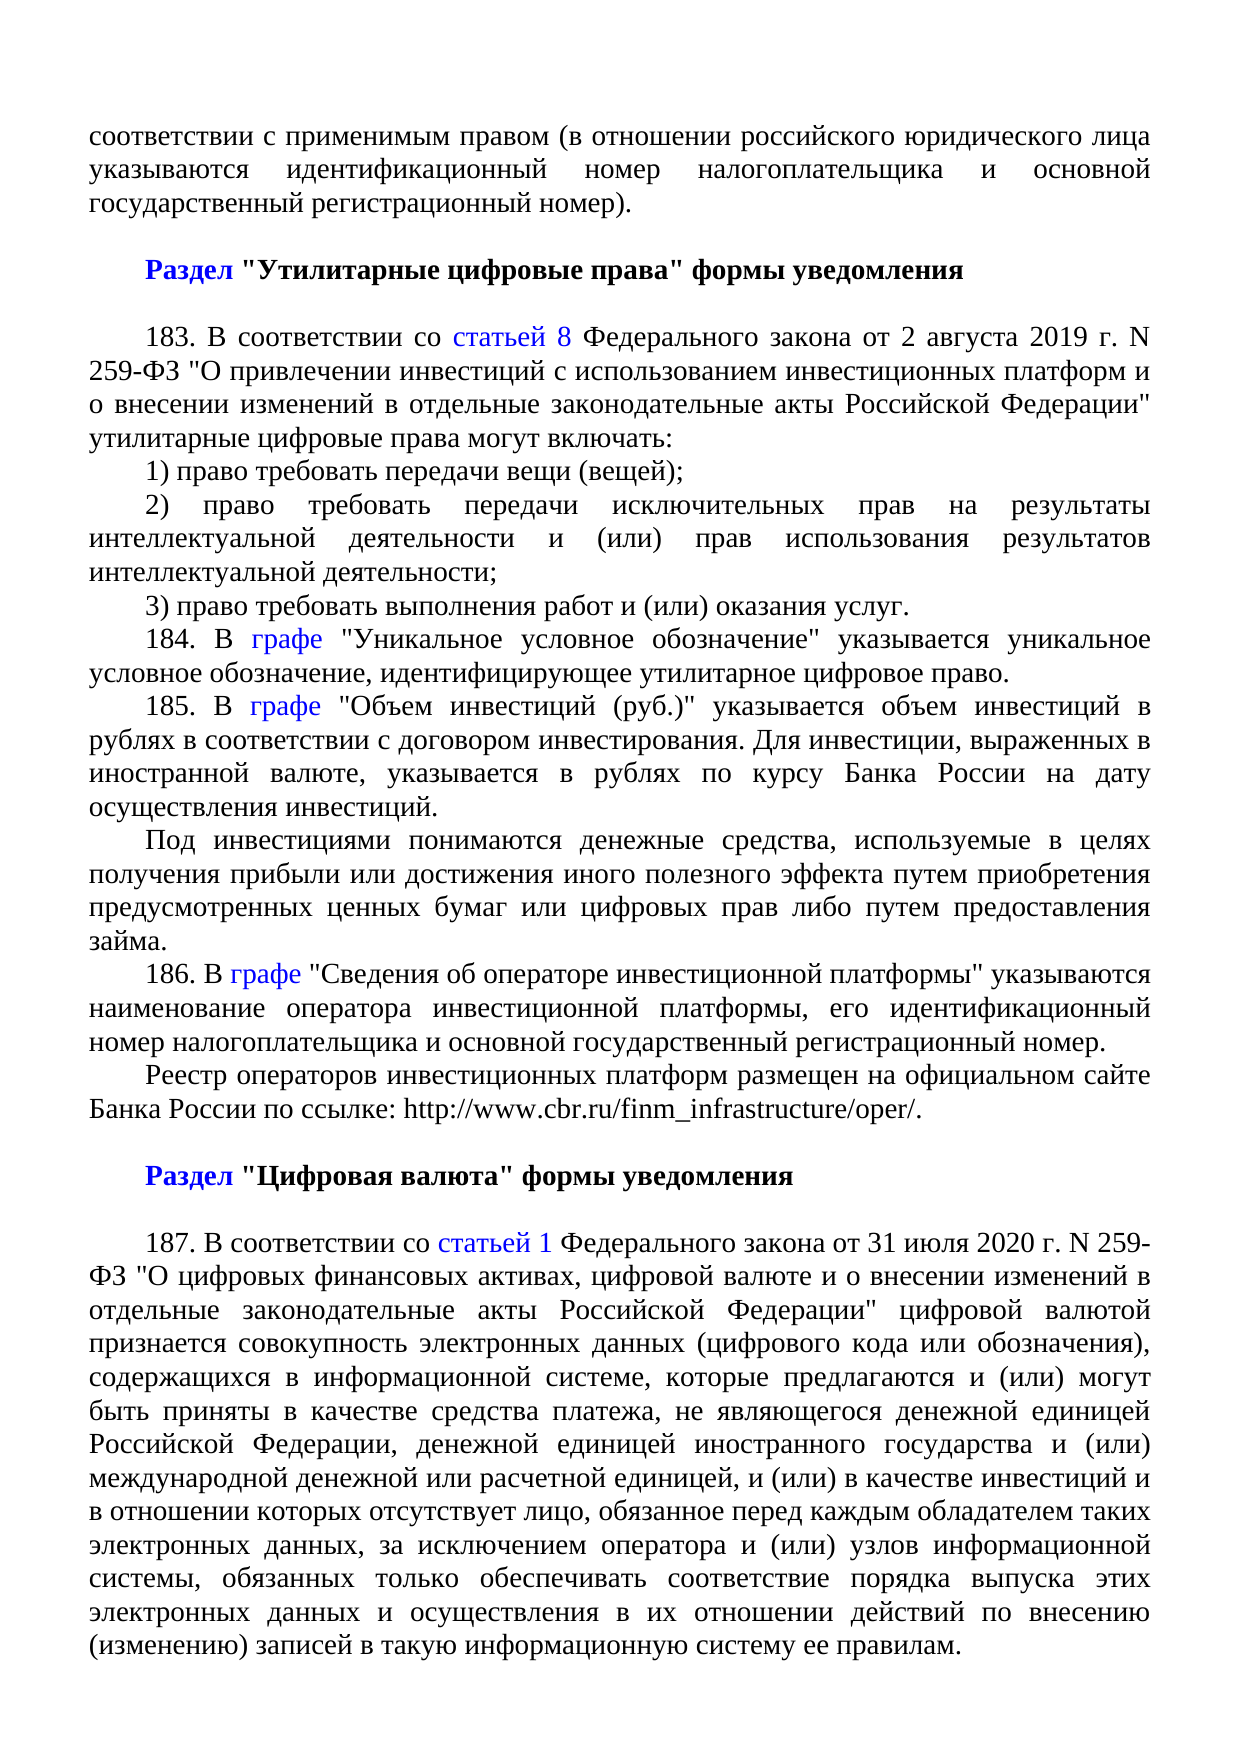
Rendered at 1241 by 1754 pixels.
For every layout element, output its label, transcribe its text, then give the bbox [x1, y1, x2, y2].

text Под инвестициями понимаются денежные средства, используемые в целях получения прибыли или достижения иного полезного эффекта путем приобретения предусмотренных ценных бумаг или цифровых прав либо путем предоставления займа. [89, 822, 1152, 957]
text 185. В графе "Объем инвестиций (руб.)" указывается объем инвестиций в рублях в соответствии с договором инвестирования. Для инвестиции, выраженных в иностранной валюте, указывается в рублях по курсу Банка России на дату осуществления инвестиций. [89, 688, 1152, 822]
text 184. В графе "Уникальное условное обозначение" указывается уникальное условное обозначение, идентифицирующее утилитарное цифровое право. [89, 621, 1152, 688]
title Раздел "Утилитарные цифровые права" формы уведомления [89, 252, 1152, 286]
text 183. В соответствии со статьей 8 Федерального закона от 2 августа 2019 г. N 259-ФЗ "О привлечении инвестиций с использованием инвестиционных платформ и о внесении изменений в отдельные законодательные акты Российской Федерации" утилитарные цифровые права могут включать: [89, 319, 1152, 453]
title Раздел "Цифровая валюта" формы уведомления [89, 1158, 1152, 1191]
text 186. В графе "Сведения об операторе инвестиционной платформы" указываются наименование оператора инвестиционной платформы, его идентификационный номер налогоплательщика и основной государственный регистрационный номер. [89, 957, 1152, 1057]
text 3) право требовать выполнения работ и (или) оказания услуг. [89, 588, 1152, 621]
text Реестр операторов инвестиционных платформ размещен на официальном сайте Банка России по ссылке: http://www.cbr.ru/finm_infrastructure/oper/. [89, 1057, 1152, 1124]
text 187. В соответствии со статьей 1 Федерального закона от 31 июля 2020 г. N 259-ФЗ "О цифровых финансовых активах, цифровой валюте и о внесении изменений в отдельные законодательные акты Российской Федерации" цифровой валютой признается совокупность электронных данных (цифрового кода или обозначения), содержащихся в информационной системе, которые предлагаются и (или) могут быть приняты в качестве средства платежа, не являющегося денежной единицей Российской Федерации, денежной единицей иностранного государства и (или) международной денежной или расчетной единицей, и (или) в качестве инвестиций и в отношении которых отсутствует лицо, обязанное перед каждым обладателем таких электронных данных, за исключением оператора и (или) узлов информационной системы, обязанных только обеспечивать соответствие порядка выпуска этих электронных данных и осуществления в их отношении действий по внесению (изменению) записей в такую информационную систему ее правилам. [89, 1225, 1152, 1661]
text 2) право требовать передачи исключительных прав на результаты интеллектуальной деятельности и (или) прав использования результатов интеллектуальной деятельности; [89, 487, 1152, 588]
text 1) право требовать передачи вещи (вещей); [89, 453, 1152, 487]
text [89, 118, 1152, 219]
